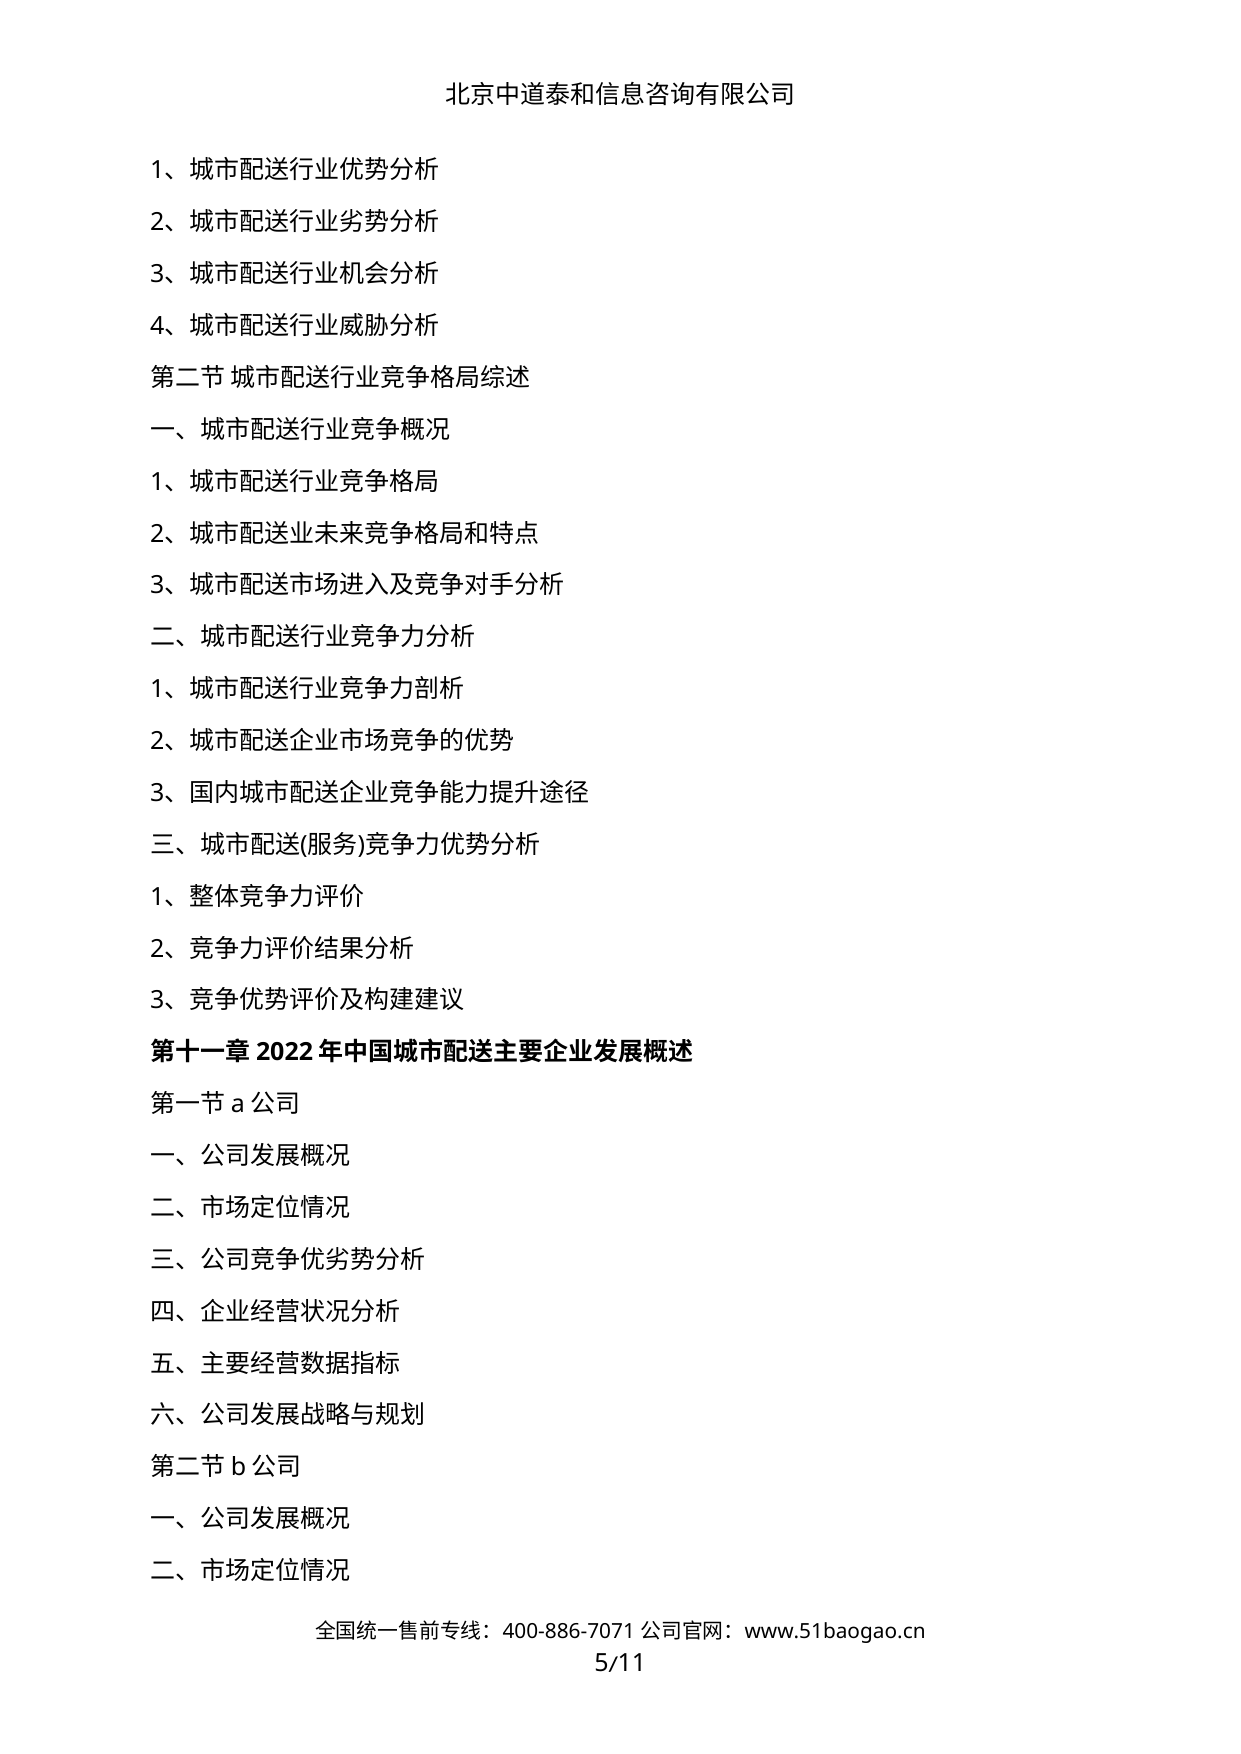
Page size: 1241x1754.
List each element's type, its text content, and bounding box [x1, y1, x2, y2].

text 3、国内城市配送企业竞争能力提升途径 [150, 772, 1090, 809]
text 五、主要经营数据指标 [150, 1343, 1090, 1379]
text 二、城市配送行业竞争力分析 [150, 617, 1090, 653]
text 一、公司发展概况 [150, 1136, 1090, 1172]
text 2、竞争力评价结果分析 [150, 928, 1090, 964]
text 2、城市配送行业劣势分析 [150, 202, 1090, 238]
text 1、城市配送行业竞争力剖析 [150, 669, 1090, 705]
text 1、城市配送行业竞争格局 [150, 461, 1090, 497]
text 三、公司竞争优劣势分析 [150, 1239, 1090, 1276]
text 1、城市配送行业优势分析 [150, 150, 1090, 186]
text 3、城市配送行业机会分析 [150, 254, 1090, 290]
text 二、市场定位情况 [150, 1551, 1090, 1587]
text 2、城市配送企业市场竞争的优势 [150, 721, 1090, 757]
text 4、城市配送行业威胁分析 [150, 306, 1090, 342]
text 1、整体竞争力评价 [150, 876, 1090, 912]
text 三、城市配送(服务)竞争力优势分析 [150, 824, 1090, 861]
text 2、城市配送业未来竞争格局和特点 [150, 513, 1090, 549]
text 3、竞争优势评价及构建建议 [150, 980, 1090, 1016]
text 第十一章 2022年中国城市配送主要企业发展概述 [150, 1032, 1090, 1068]
text 第二节 b公司 [150, 1447, 1090, 1483]
text 一、城市配送行业竞争概况 [150, 409, 1090, 446]
text 一、公司发展概况 [150, 1499, 1090, 1535]
text 四、企业经营状况分析 [150, 1291, 1090, 1327]
text 3、城市配送市场进入及竞争对手分析 [150, 565, 1090, 601]
text 二、市场定位情况 [150, 1187, 1090, 1224]
text 第二节 城市配送行业竞争格局综述 [150, 357, 1090, 394]
text 六、公司发展战略与规划 [150, 1395, 1090, 1431]
text 第一节 a公司 [150, 1084, 1090, 1120]
